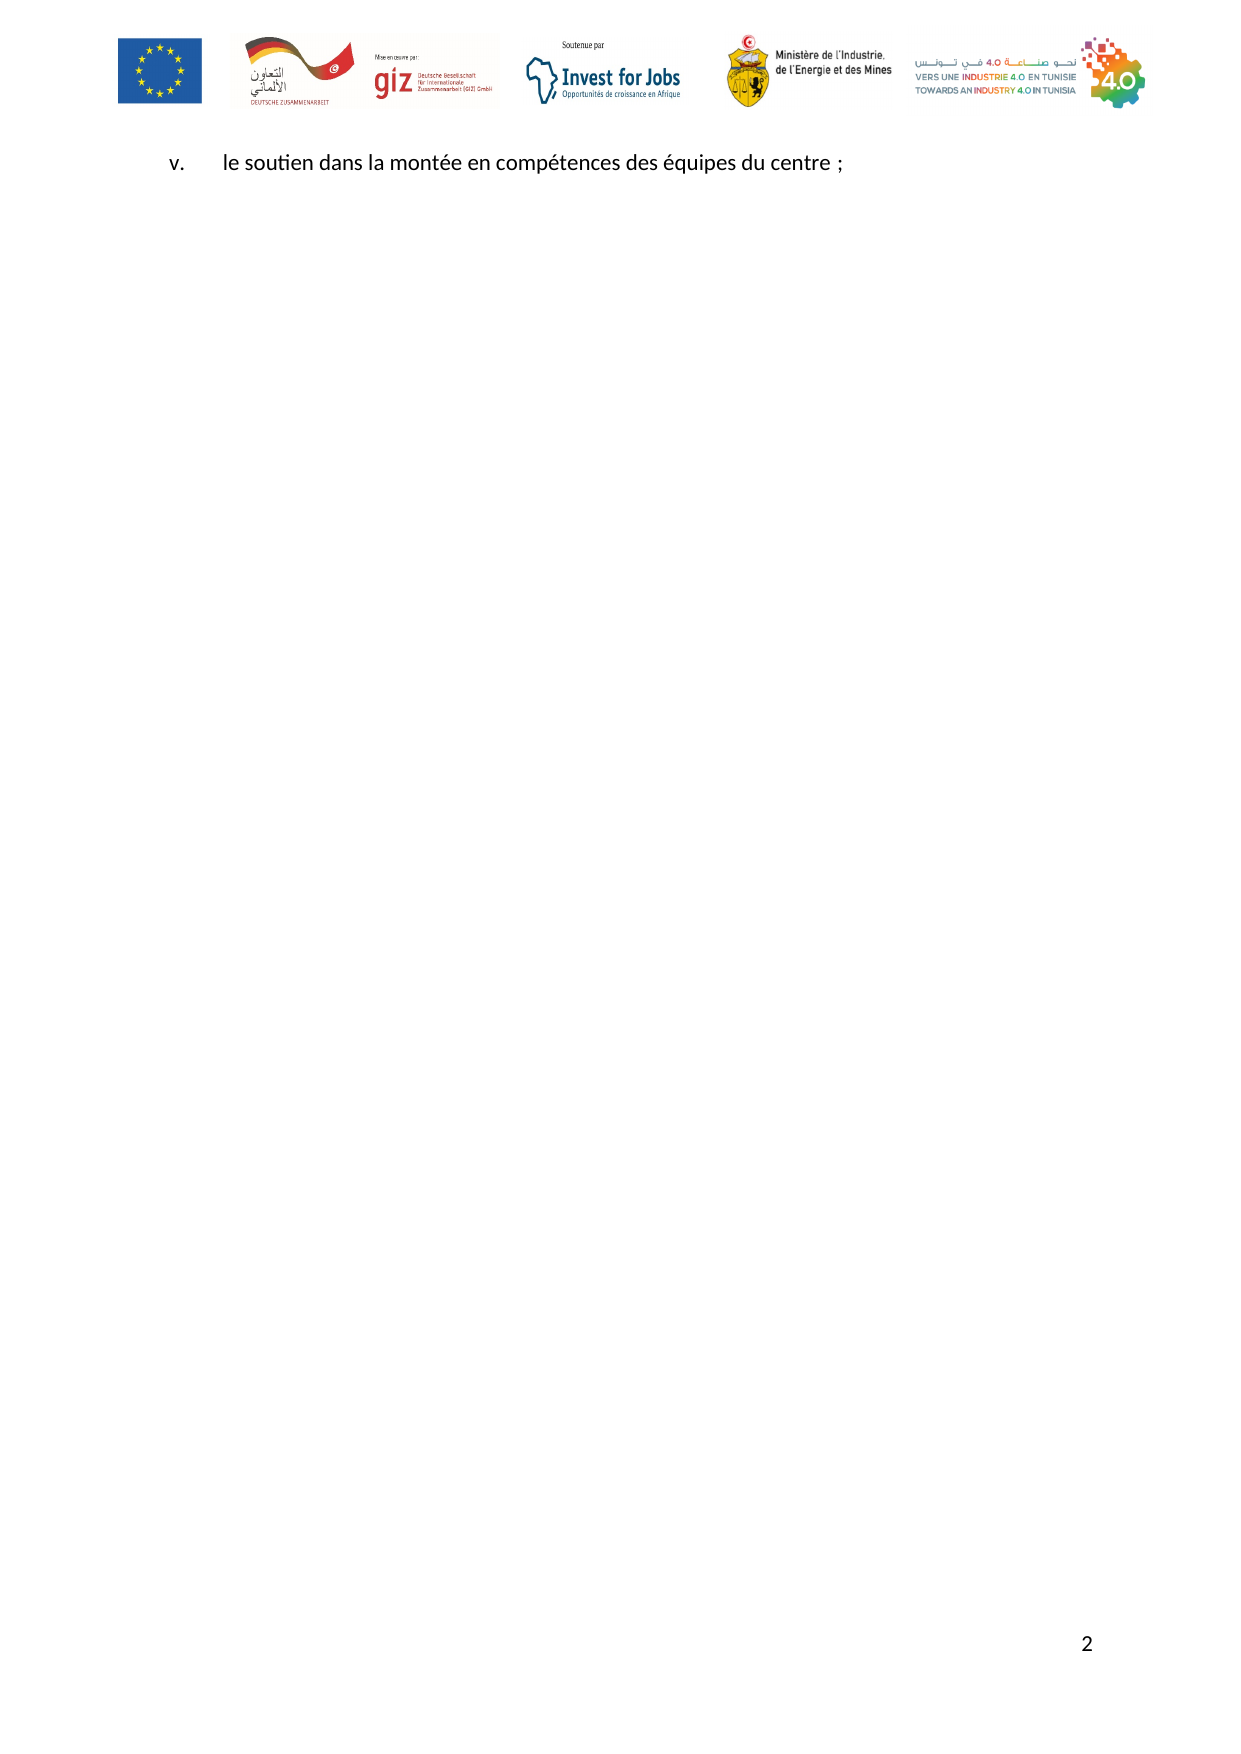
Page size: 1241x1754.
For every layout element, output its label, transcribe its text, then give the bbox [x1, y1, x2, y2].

picture [229, 33, 500, 109]
picture [723, 31, 894, 110]
picture [906, 25, 1153, 116]
list le soutien dans la montée en compétences des équipes du centre ; [185, 148, 1093, 176]
picture [521, 37, 689, 105]
picture [112, 34, 210, 107]
